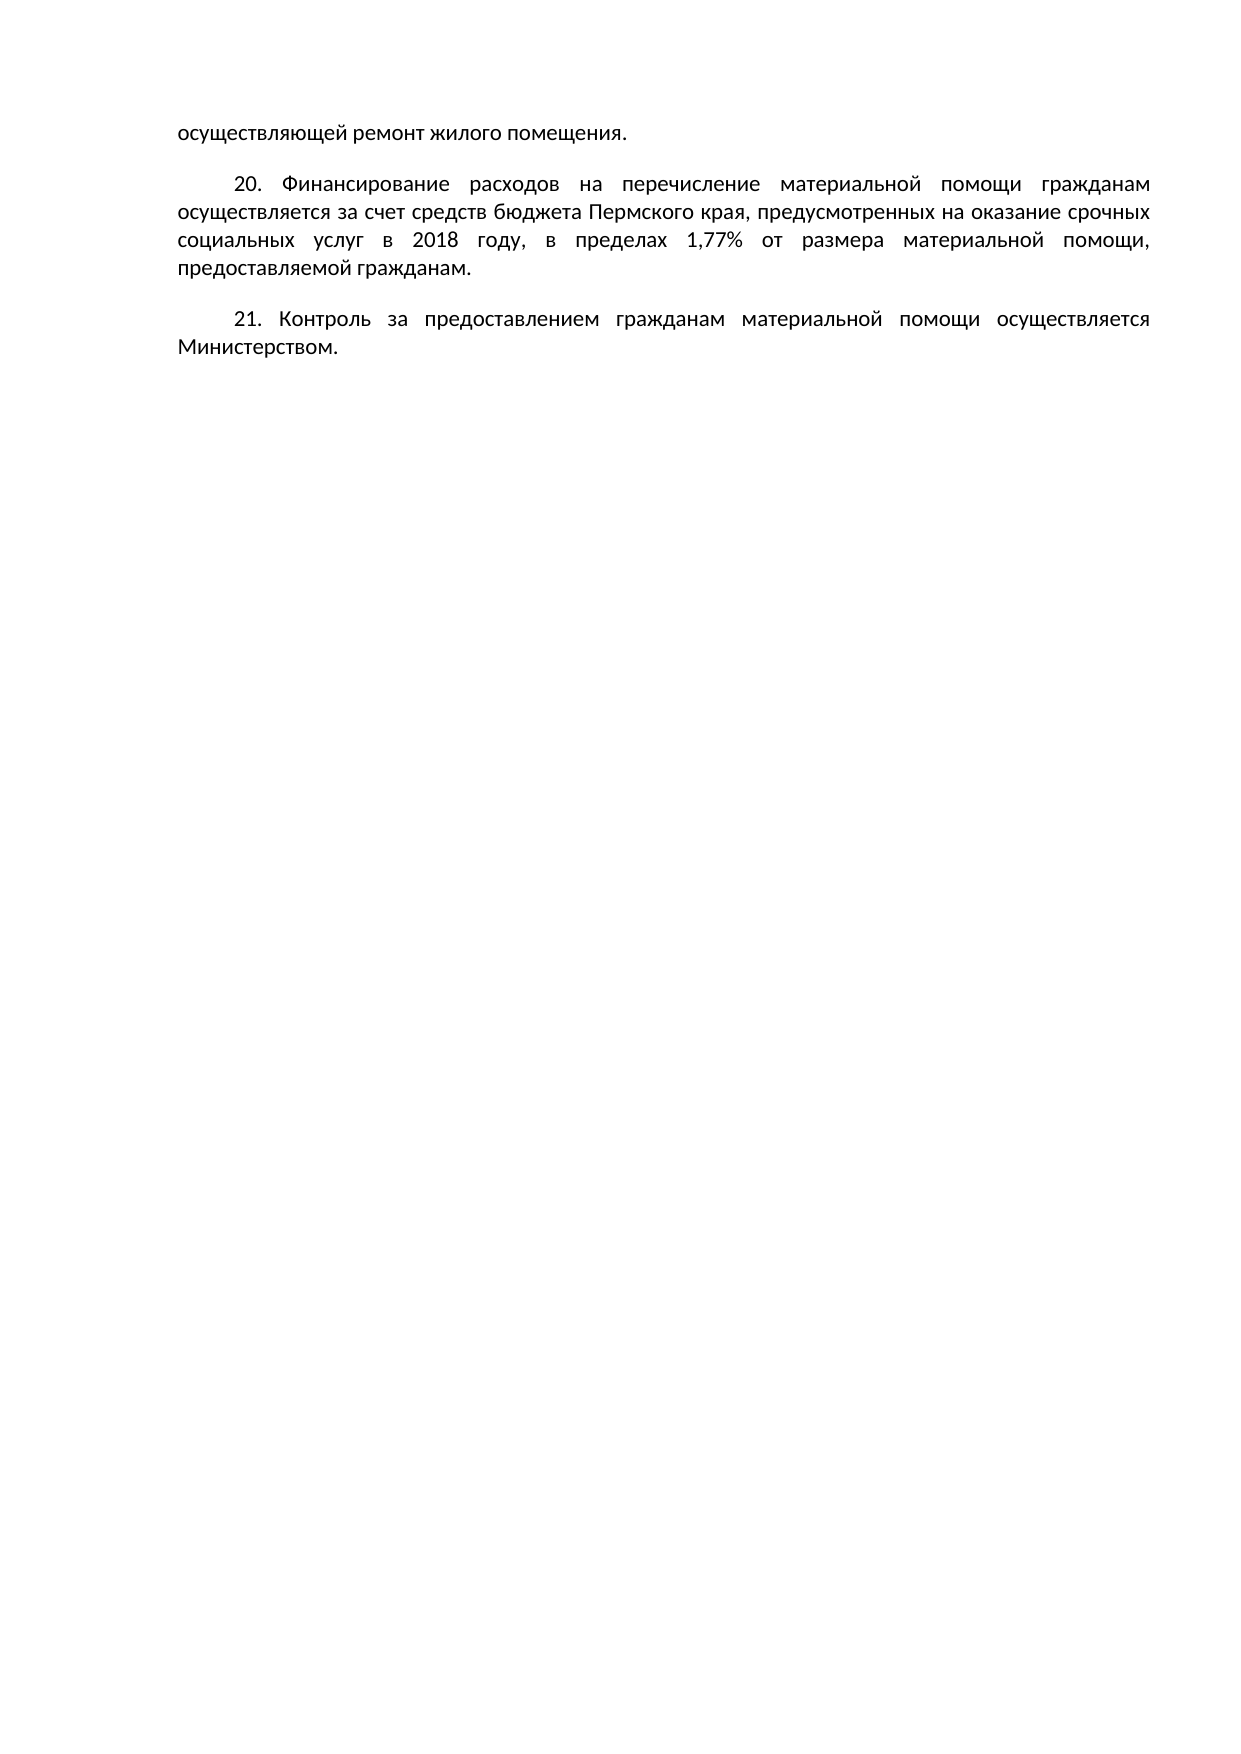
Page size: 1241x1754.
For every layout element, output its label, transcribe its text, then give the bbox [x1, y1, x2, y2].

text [177, 118, 1152, 146]
text 20. Финансирование расходов на перечисление материальной помощи гражданам осуществляется за счет средств бюджета Пермского края, предусмотренных на оказание срочных социальных услуг в 2018 году, в пределах 1,77% от размера материальной помощи, предоставляемой гражданам. [177, 169, 1152, 281]
text 21. Контроль за предоставлением гражданам материальной помощи осуществляется Министерством. [177, 304, 1152, 360]
